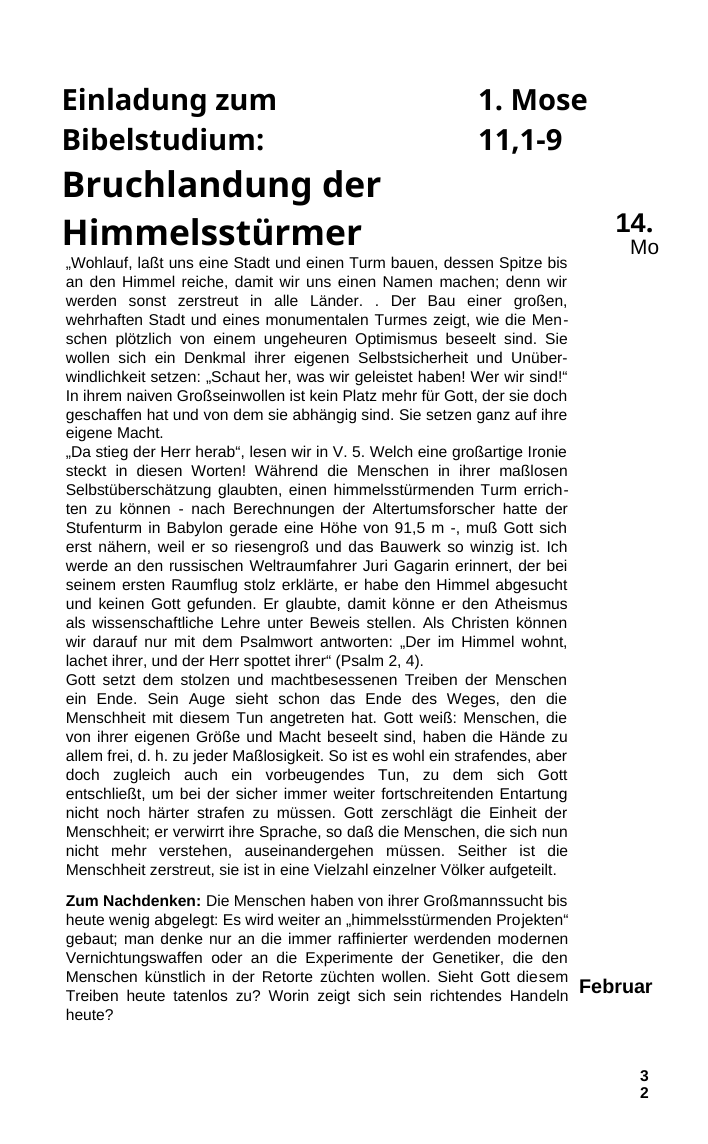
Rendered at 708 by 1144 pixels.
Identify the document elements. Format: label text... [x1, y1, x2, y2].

text „Wohlauf, laßt uns eine Stadt und einen Turm bauen, dessen Spitze bis an den Himmel reiche, damit wir uns einen Namen machen; denn wir werden sonst zerstreut in alle Länder. . Der Bau einer großen, wehrhaften Stadt und eines monumentalen Turmes zeigt, wie die Menschen plötzlich von einem ungeheuren Optimismus beseelt sind. Sie wollen sich ein Denkmal ihrer eigenen Selbstsicherheit und Unüber- windlichkeit setzen: „Schaut her, was wir geleistet haben! Wer wir sind!“ In ihrem naiven Großseinwollen ist kein Platz mehr für Gott, der sie doch geschaffen hat und von dem sie abhängig sind. Sie setzen ganz auf ihre eigene Macht. [66, 253, 707, 443]
text Zum Nachdenken: Die Menschen haben von ihrer Großmannssucht bis heute wenig abgelegt: Es wird weiter an „himmelsstürmenden Projekten“ gebaut; man denke nur an die immer raffinierter werdenden modernen Vernichtungswaffen oder an die Experimente der Genetiker, die den Menschen künstlich in der Retorte züchten wollen. Sieht Gott diesem Treiben heute tatenlos zu? Worin zeigt sich sein richtendes Handeln heute? [66, 891, 707, 1024]
text Gott setzt dem stolzen und machtbesessenen Treiben der Menschen ein Ende. Sein Auge sieht schon das Ende des Weges, den die Menschheit mit diesem Tun angetreten hat. Gott weiß: Menschen, die von ihrer eigenen Größe und Macht beseelt sind, haben die Hände zu allem frei, d. h. zu jeder Maßlosigkeit. So ist es wohl ein strafendes, aber doch zugleich auch ein vorbeugendes Tun, zu dem sich Gott entschließt, um bei der sicher immer weiter fortschreitenden Entartung nicht noch härter strafen zu müssen. Gott zerschlägt die Einheit der Menschheit; er verwirrt ihre Sprache, so daß die Menschen, die sich nun nicht mehr verstehen, auseinandergehen müssen. Seither ist die Menschheit zerstreut, sie ist in eine Vielzahl einzelner Völker aufgeteilt. [66, 670, 707, 879]
text „Da stieg der Herr herab“, lesen wir in V. 5. Welch eine großartige Ironie steckt in diesen Worten! Während die Menschen in ihrer maßlosen Selbstüberschätzung glaubten, einen himmelsstürmenden Turm errichten zu können - nach Berechnungen der Altertumsforscher hatte der Stufenturm in Babylon gerade eine Höhe von 91,5 m -, muß Gott sich erst nähern, weil er so riesengroß und das Bauwerk so winzig ist. Ich werde an den russischen Weltraumfahrer Juri Gagarin erinnert, der bei seinem ersten Raumflug stolz erklärte, er habe den Himmel abgesucht und keinen Gott gefunden. Er glaubte, damit könne er den Atheismus als wissenschaftliche Lehre unter Beweis stellen. Als Christen können wir darauf nur mit dem Psalmwort antworten: „Der im Himmel wohnt, lachet ihrer, und der Herr spottet ihrer“ (Psalm 2, 4). [66, 443, 707, 670]
